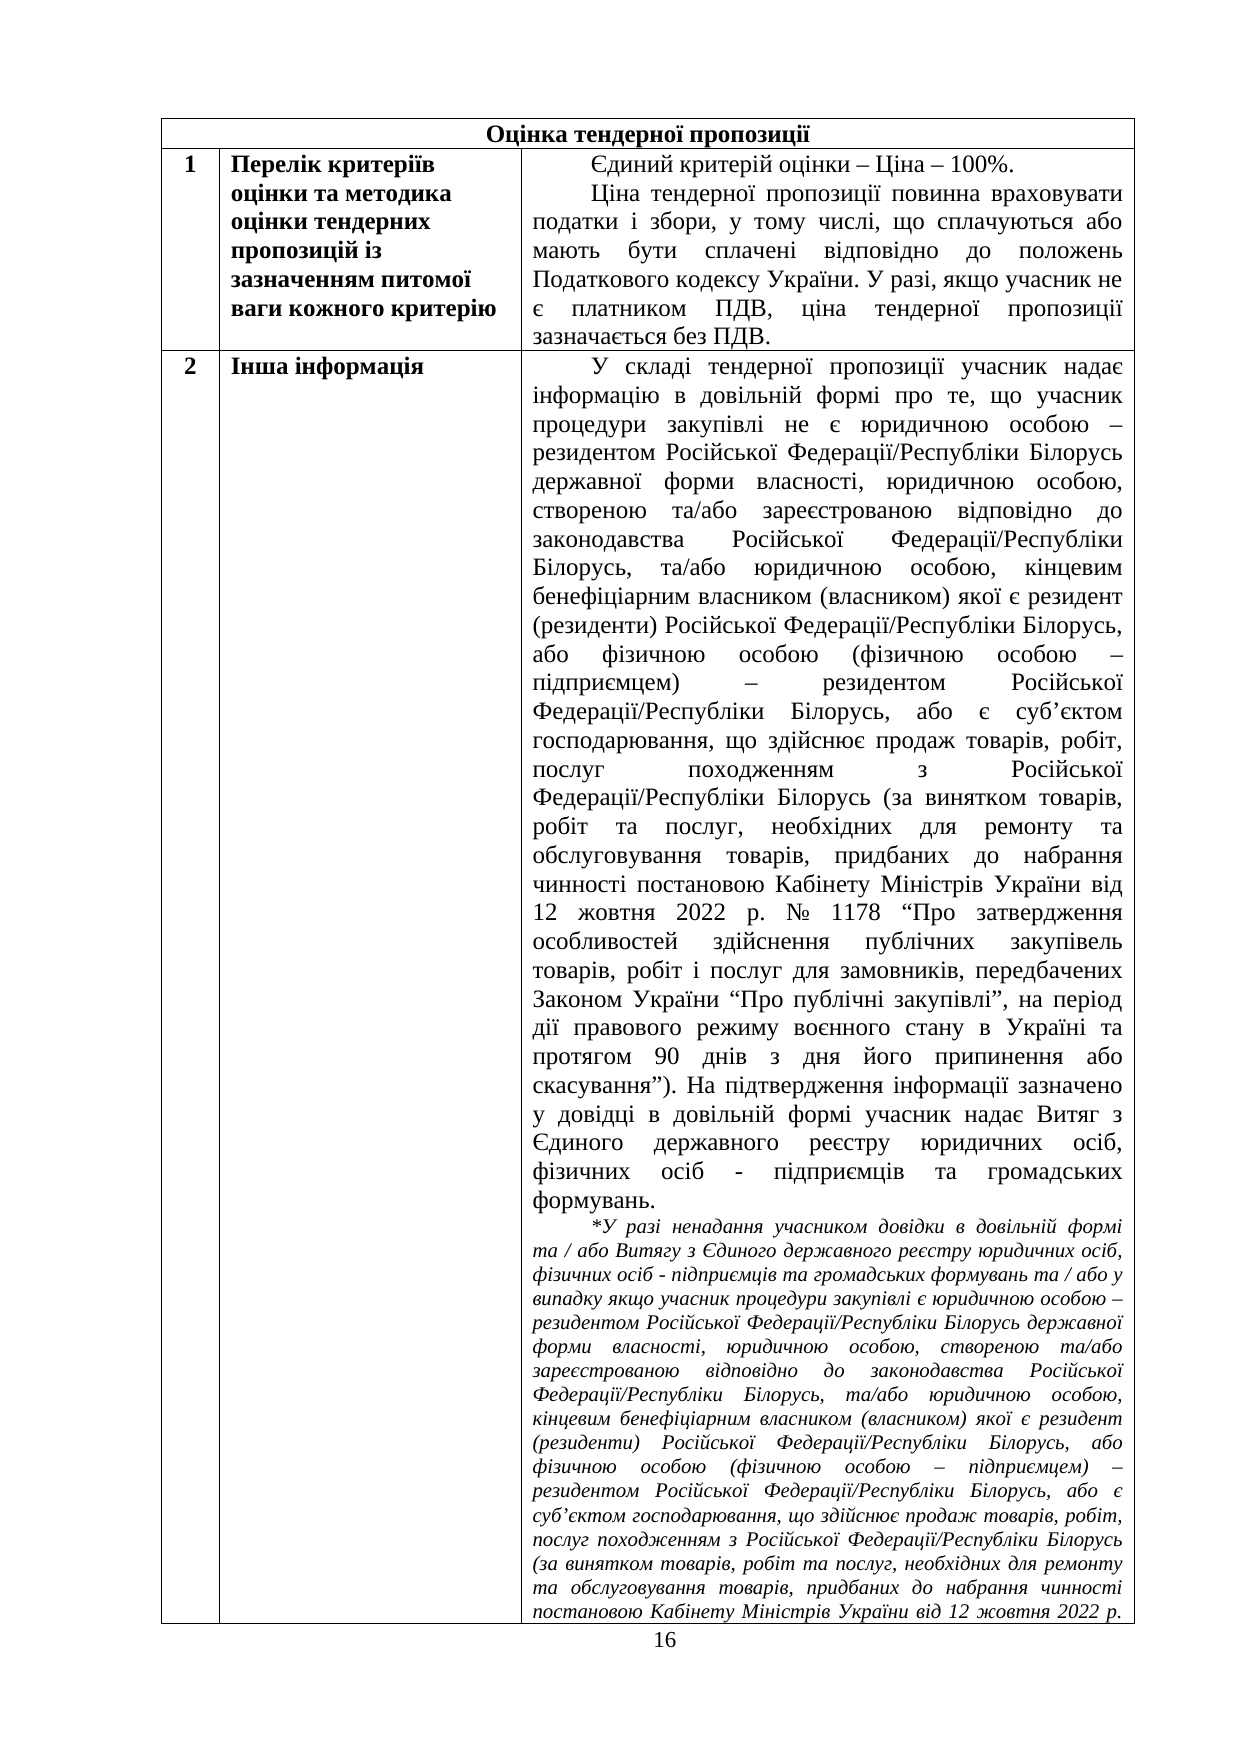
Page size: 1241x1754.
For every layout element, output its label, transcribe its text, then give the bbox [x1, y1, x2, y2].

table_cell Єдиний критерій оцінки – Ціна – 100%. Ціна тендерної пропозиції повинна враховувати податки і збори, у тому числі, що сплачуються або мають бути сплачені відповідно до положень Податкового кодексу України. У разі, якщо учасник не є платником ПДВ, ціна тендерної пропозиції зазначається без ПДВ. [522, 149, 1134, 350]
table_cell Інша інформація [220, 351, 521, 1623]
table_cell 2 [162, 351, 219, 1623]
table_cell Перелік критеріїв оцінки та методика оцінки тендерних пропозицій із зазначенням питомої ваги кожного критерію [220, 149, 521, 350]
table_cell Оцінка тендерної пропозиції [162, 119, 1134, 148]
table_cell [522, 351, 1134, 1623]
table_cell 1 [162, 149, 219, 350]
